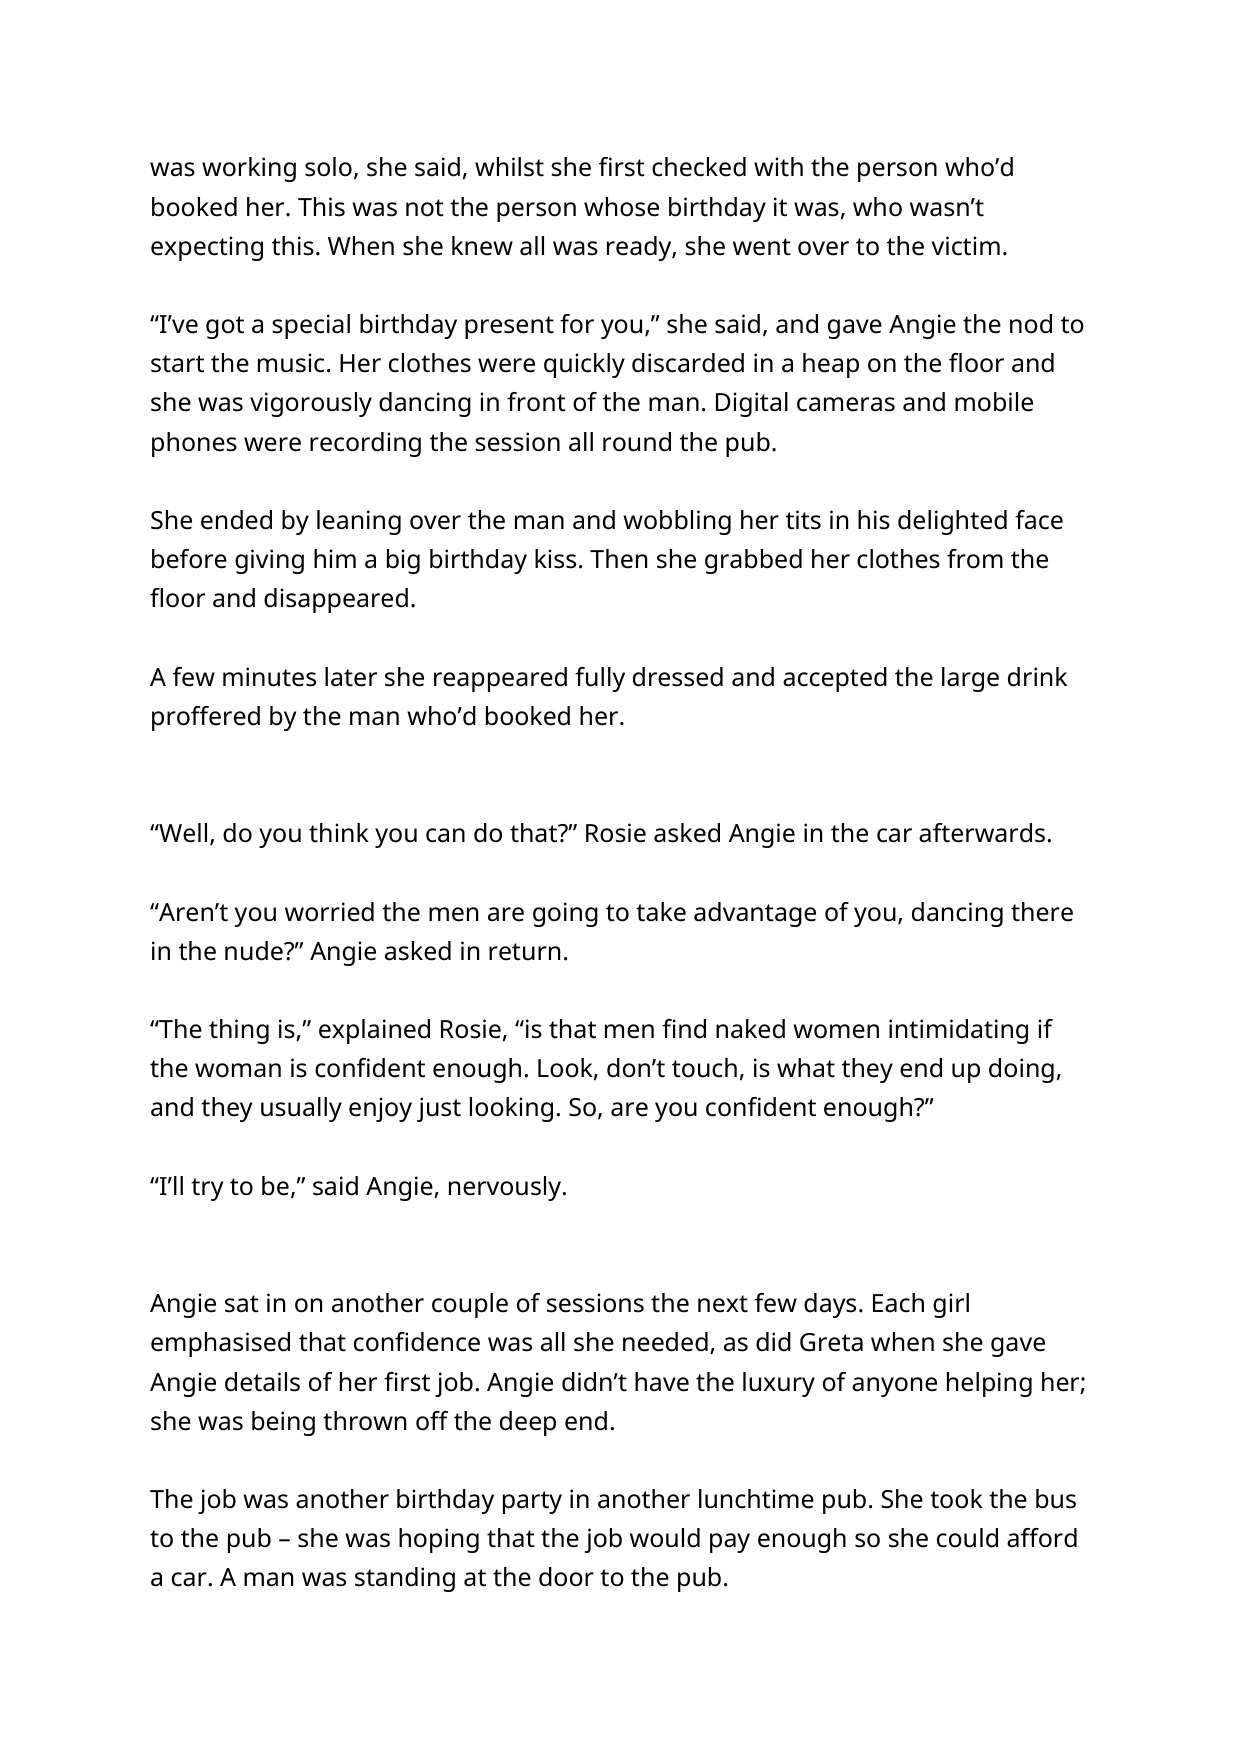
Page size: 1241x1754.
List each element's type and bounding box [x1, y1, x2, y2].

text [150, 150, 1090, 1594]
